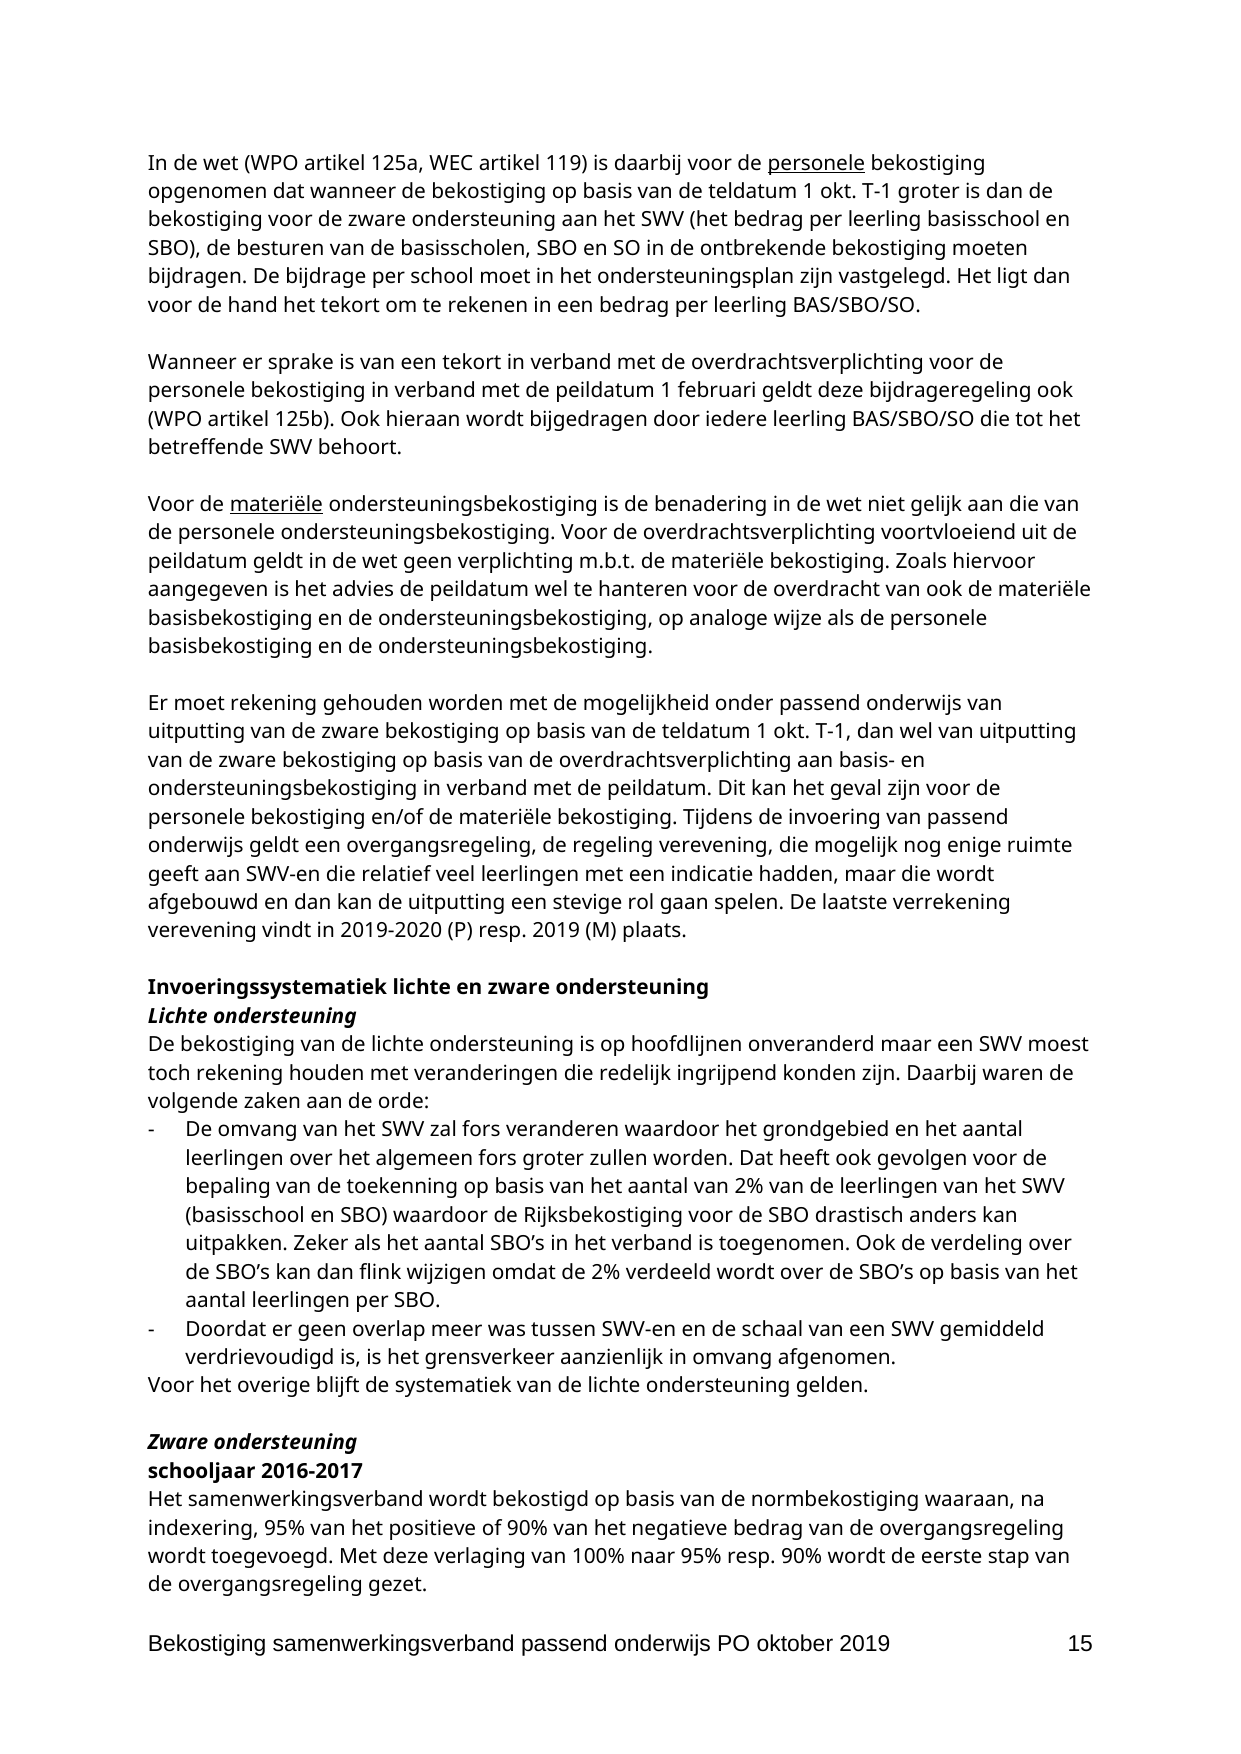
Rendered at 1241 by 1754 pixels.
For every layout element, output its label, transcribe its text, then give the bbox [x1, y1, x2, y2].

text Voor de materiële ondersteuningsbekostiging is de benadering in de wet niet gelijk aan die van de personele ondersteuningsbekostiging. Voor de overdrachtsverplichting voortvloeiend uit de peildatum geldt in de wet geen verplichting m.b.t. de materiële bekostiging. Zoals hiervoor aangegeven is het advies de peildatum wel te hanteren voor de overdracht van ook de materiële basisbekostiging en de ondersteuningsbekostiging, op analoge wijze als de personele basisbekostiging en de ondersteuningsbekostiging. [148, 489, 1092, 659]
text schooljaar 2016-2017 [148, 1456, 1092, 1484]
text Wanneer er sprake is van een tekort in verband met de overdrachtsverplichting voor de personele bekostiging in verband met de peildatum 1 februari geldt deze bijdrageregeling ook (WPO artikel 125b). Ook hieraan wordt bijgedragen door iedere leerling BAS/SBO/SO die tot het betreffende SWV behoort. [148, 347, 1092, 461]
text In de wet (WPO artikel 125a, WEC artikel 119) is daarbij voor de personele bekostiging opgenomen dat wanneer de bekostiging op basis van de teldatum 1 okt. T-1 groter is dan de bekostiging voor de zware ondersteuning aan het SWV (het bedrag per leerling basisschool en SBO), de besturen van de basisscholen, SBO en SO in de ontbrekende bekostiging moeten bijdragen. De bijdrage per school moet in het ondersteuningsplan zijn vastgelegd. Het ligt dan voor de hand het tekort om te rekenen in een bedrag per leerling BAS/SBO/SO. [148, 148, 1092, 318]
text Invoeringssystematiek lichte en zware ondersteuning [148, 972, 1092, 1001]
text Het samenwerkingsverband wordt bekostigd op basis van de normbekostiging waaraan, na indexering, 95% van het positieve of 90% van het negatieve bedrag van de overgangsregeling wordt toegevoegd. Met deze verlaging van 100% naar 95% resp. 90% wordt de eerste stap van de overgangsregeling gezet. [148, 1484, 1092, 1598]
list Doordat er geen overlap meer was tussen SWV-en en de schaal van een SWV gemiddeld verdrievoudigd is, is het grensverkeer aanzienlijk in omvang afgenomen. [148, 1314, 1092, 1371]
text Lichte ondersteuning [148, 1001, 1092, 1029]
text Er moet rekening gehouden worden met de mogelijkheid onder passend onderwijs van uitputting van de zware bekostiging op basis van de teldatum 1 okt. T-1, dan wel van uitputting van de zware bekostiging op basis van de overdrachtsverplichting aan basis- en ondersteuningsbekostiging in verband met de peildatum. Dit kan het geval zijn voor de personele bekostiging en/of de materiële bekostiging. Tijdens de invoering van passend onderwijs geldt een overgangsregeling, de regeling verevening, die mogelijk nog enige ruimte geeft aan SWV-en die relatief veel leerlingen met een indicatie hadden, maar die wordt afgebouwd en dan kan de uitputting een stevige rol gaan spelen. De laatste verrekening verevening vindt in 2019-2020 (P) resp. 2019 (M) plaats. [148, 688, 1092, 944]
text Voor het overige blijft de systematiek van de lichte ondersteuning gelden. [148, 1371, 1092, 1399]
list De omvang van het SWV zal fors veranderen waardoor het grondgebied en het aantal leerlingen over het algemeen fors groter zullen worden. Dat heeft ook gevolgen voor de bepaling van de toekenning op basis van het aantal van 2% van de leerlingen van het SWV (basisschool en SBO) waardoor de Rijksbekostiging voor de SBO drastisch anders kan uitpakken. Zeker als het aantal SBO’s in het verband is toegenomen. Ook de verdeling over de SBO’s kan dan flink wijzigen omdat de 2% verdeeld wordt over de SBO’s op basis van het aantal leerlingen per SBO. [148, 1114, 1092, 1314]
text De bekostiging van de lichte ondersteuning is op hoofdlijnen onveranderd maar een SWV moest toch rekening houden met veranderingen die redelijk ingrijpend konden zijn. Daarbij waren de volgende zaken aan de orde: [148, 1029, 1092, 1114]
text Zware ondersteuning [148, 1427, 1092, 1456]
